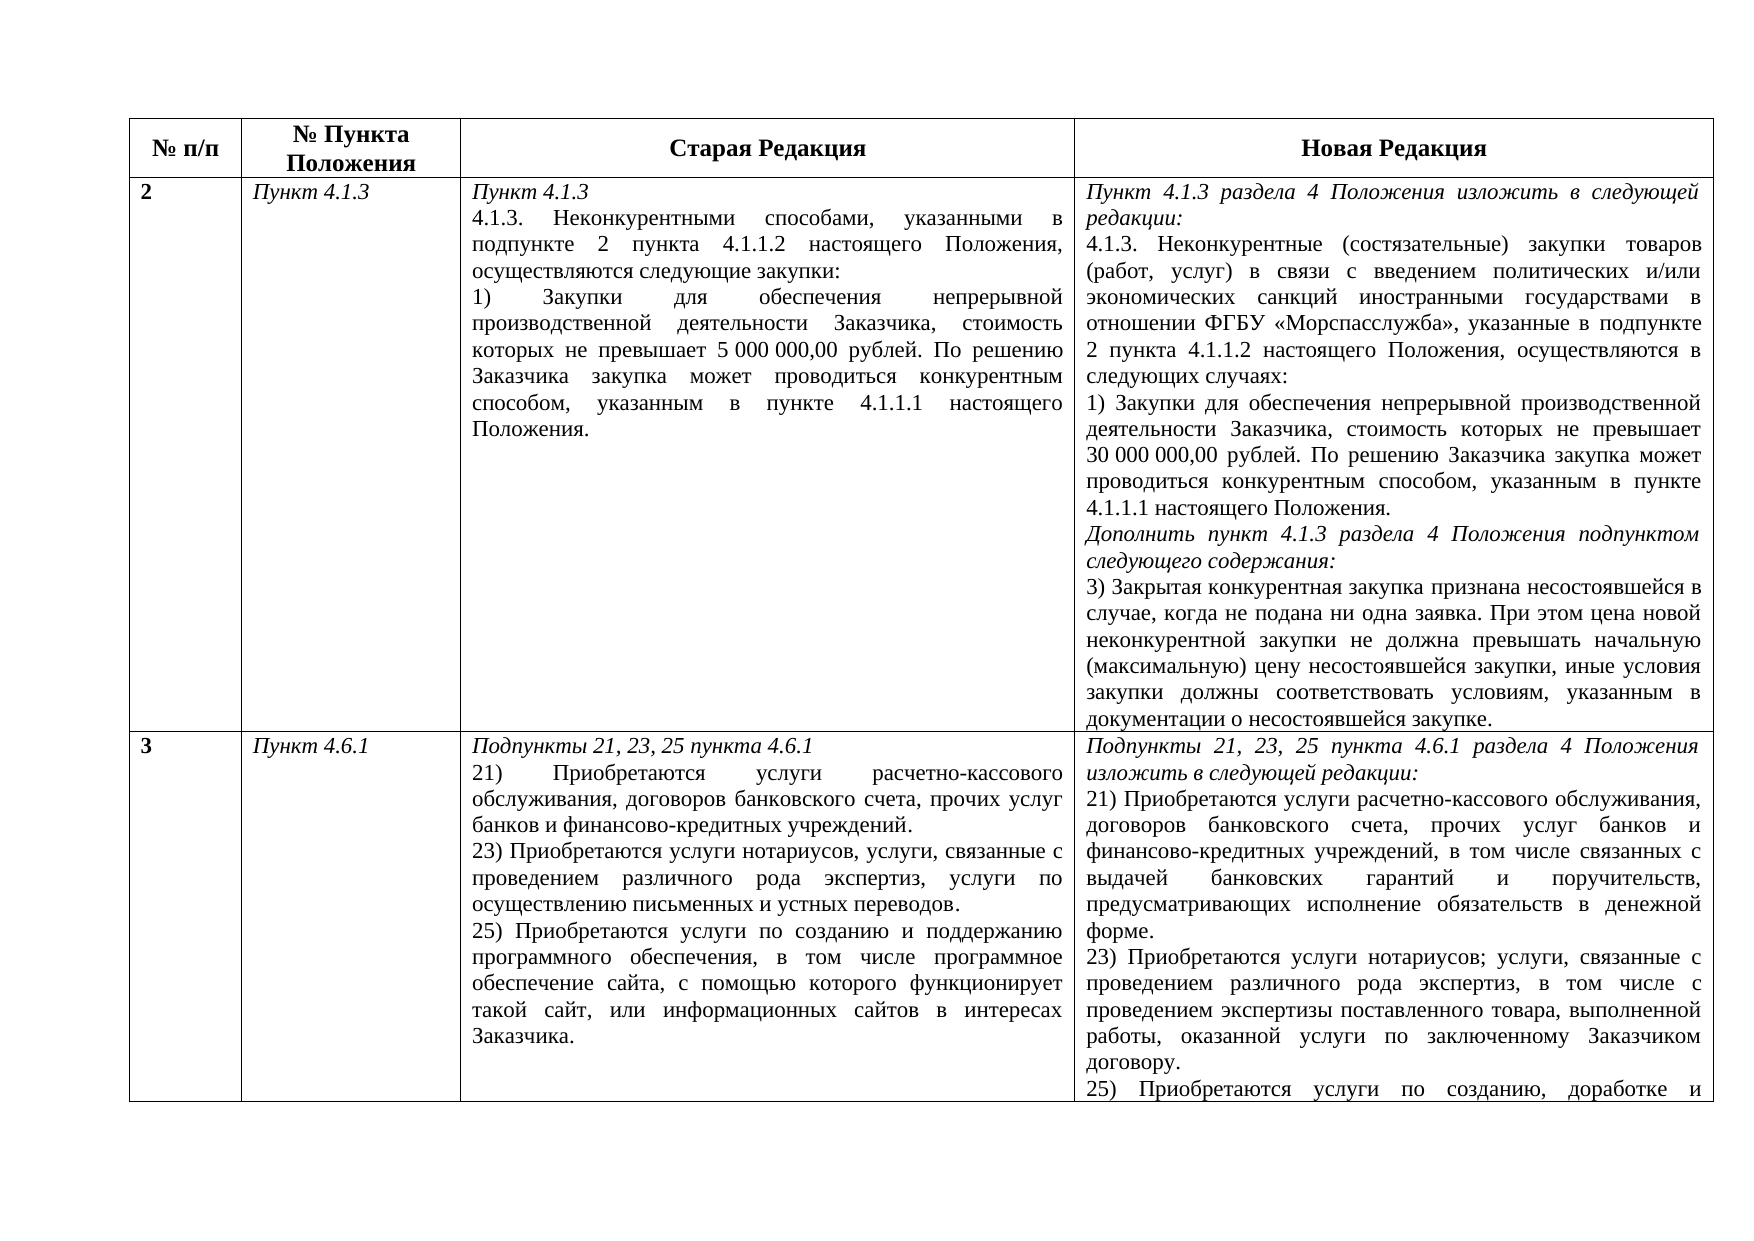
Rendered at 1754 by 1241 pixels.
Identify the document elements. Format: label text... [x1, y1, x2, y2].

table_cell 3 [130, 732, 241, 1101]
table_header № Пункта Положения [242, 119, 460, 177]
table_cell Пункт 4.1.3 4.1.3. Неконкурентными способами, указанными в подпункте 2 пункта 4.1.1.2 настоящего Положения, осуществляются следующие закупки: 1) Закупки для обеспечения непрерывной производственной деятельности Заказчика, стоимость которых не превышает 5 000 000,00 рублей. По решению Заказчика закупка может проводиться конкурентным способом, указанным в пункте 4.1.1.1 настоящего Положения. [461, 178, 1074, 731]
table_cell Пункт 4.6.1 [242, 732, 460, 1101]
table_header № п/п [130, 119, 241, 177]
table_header Старая Редакция [461, 119, 1074, 177]
table_header Новая Редакция [1075, 119, 1713, 177]
table_cell 2 [130, 178, 241, 731]
table_cell Пункт 4.1.3 [242, 178, 460, 731]
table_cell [1075, 732, 1713, 1101]
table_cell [461, 732, 1074, 1101]
table_cell Пункт 4.1.3 раздела 4 Положения изложить в следующей редакции: 4.1.3. Неконкурентные (состязательные) закупки товаров (работ, услуг) в связи с введением политических и/или экономических санкций иностранными государствами в отношении ФГБУ «Морспасслужба», указанные в подпункте 2 пункта 4.1.1.2 настоящего Положения, осуществляются в следующих случаях: 1) Закупки для обеспечения непрерывной производственной деятельности Заказчика, стоимость которых не превышает 30 000 000,00 рублей. По решению Заказчика закупка может проводиться конкурентным способом, указанным в пункте 4.1.1.1 настоящего Положения. Дополнить пункт 4.1.3 раздела 4 Положения подпунктом следующего содержания: 3) Закрытая конкурентная закупка признана несостоявшейся в случае, когда не подана ни одна заявка. При этом цена новой неконкурентной закупки не должна превышать начальную (максимальную) цену несостоявшейся закупки, иные условия закупки должны соответствовать условиям, указанным в документации о несостоявшейся закупке. [1075, 178, 1713, 731]
